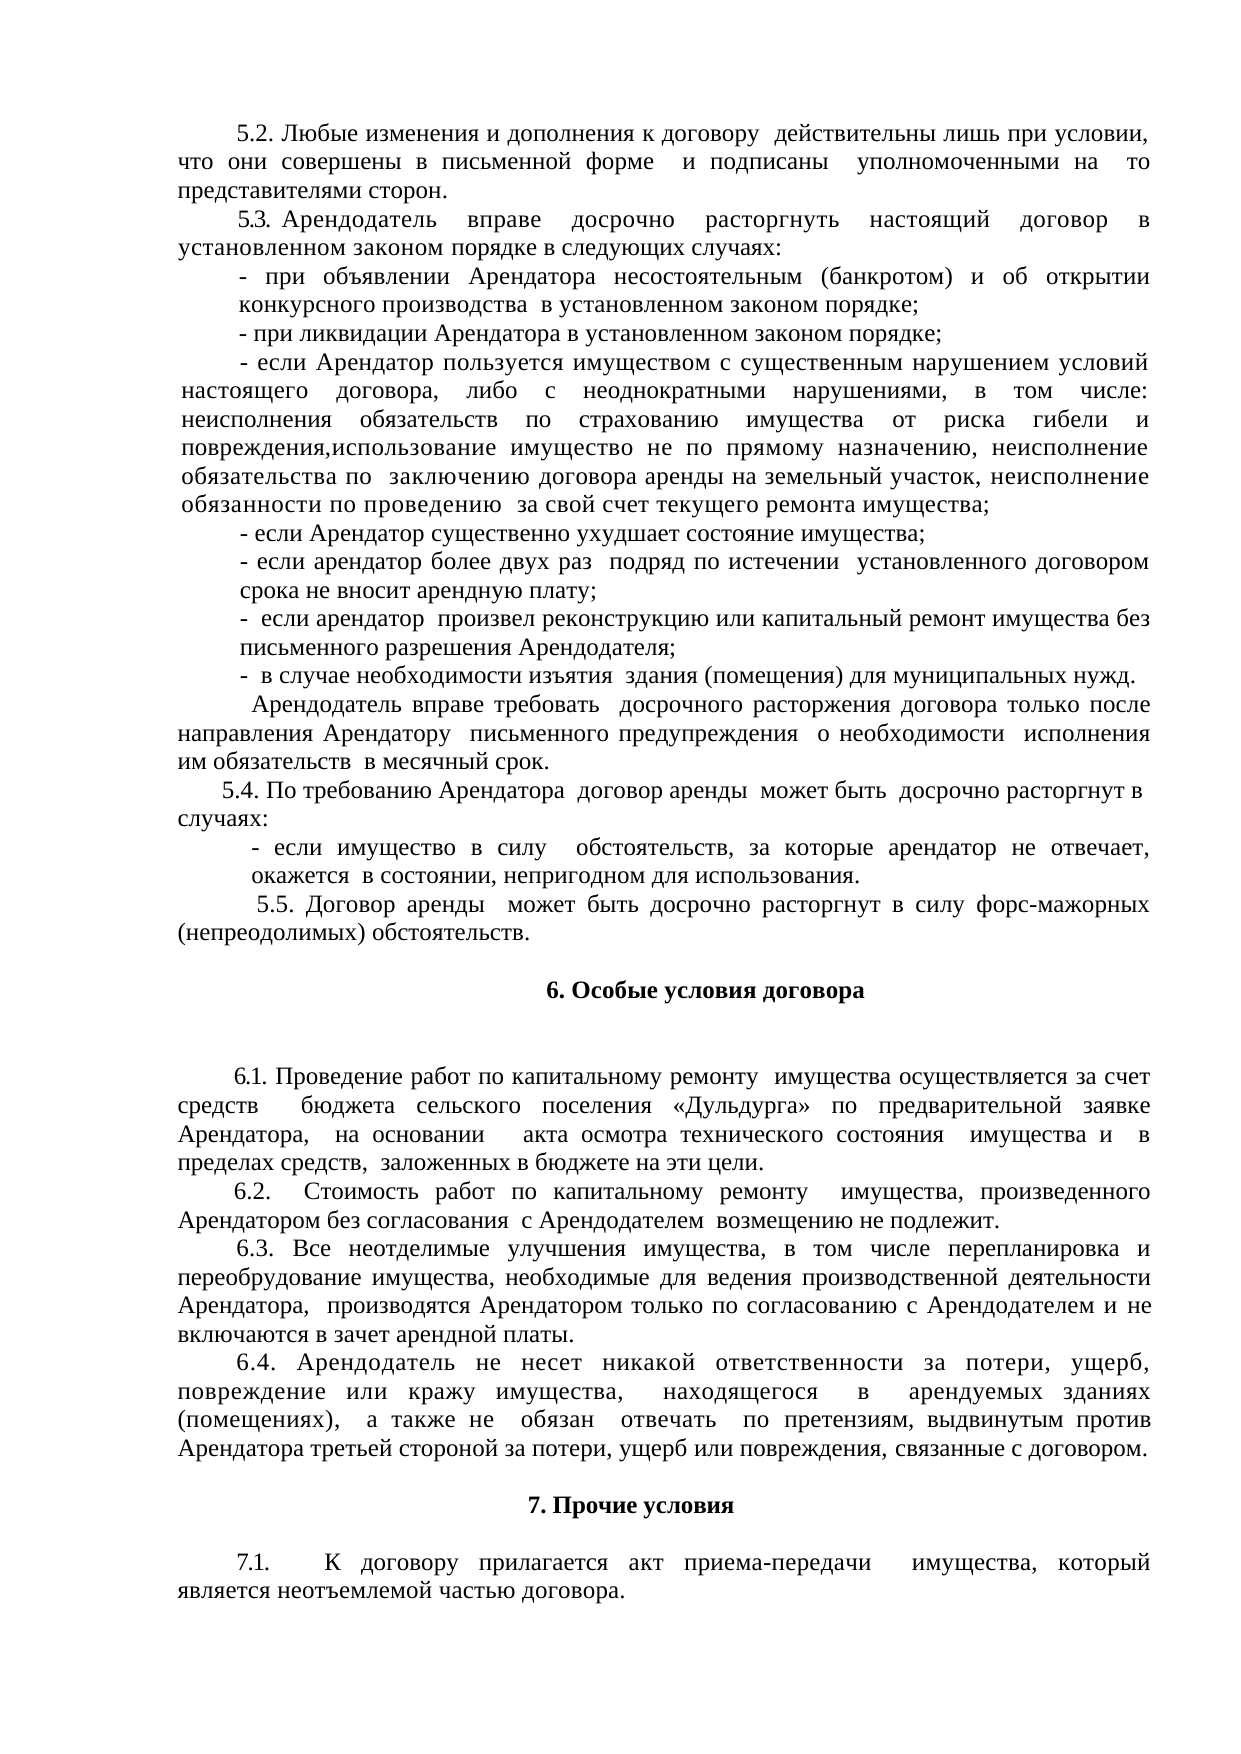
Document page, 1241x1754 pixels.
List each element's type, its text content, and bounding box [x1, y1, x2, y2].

text 5.3. Арендодатель вправе досрочно расторгнуть настоящий договор в установленном законом порядке в следующих случаях: [178, 204, 1152, 262]
text - если арендатор более двух раз подряд по истечении установленного договором срока не вносит арендную плату; [239, 547, 1152, 604]
text 7. Прочие условия [325, 1491, 1152, 1519]
text 5.2. Любые изменения и дополнения к договору действительны лишь при условии, что они совершены в письменной форме и подписаны уполномоченными на то представителями сторон. [177, 118, 1152, 204]
text 5.5. Договор аренды может быть досрочно расторгнут в силу форс-мажорных (непреодолимых) обстоятельств. [177, 889, 1152, 947]
text - при ликвидации Арендатора в установленном законом порядке; [239, 319, 1152, 347]
text 6. Особые условия договора [546, 975, 1152, 1004]
list К договору прилагается акт приема-передачи имущества, который является неотъемлемой частью договора. [177, 1548, 1152, 1605]
text - если Арендатор пользуется имуществом с существенным нарушением условий настоящего договора, либо с неоднократными нарушениями, в том числе: неисполнения обязательств по страхованию имущества от риска гибели и повреждения,использование имущество не по прямому назначению, неисполнение обязательства по заключению договора аренды на земельный участок, неисполнение обязанности по проведению за свой счет текущего ремонта имущества; [181, 347, 1149, 518]
text - при объявлении Арендатора несостоятельным (банкротом) и об открытии конкурсного производства в установленном законом порядке; [239, 262, 1152, 319]
text - если арендатор произвел реконструкцию или капитальный ремонт имущества без письменного разрешения Арендодателя; [239, 604, 1152, 661]
text 5.4. По требованию Арендатора договор аренды может быть досрочно расторгнут в случаях: [177, 775, 1152, 832]
text 6.4. Арендодатель не несет никакой ответственности за потери, ущерб, повреждение или кражу имущества, находящегося в арендуемых зданиях (помещениях), а также не обязан отвечать по претензиям, выдвинутым против Арендатора третьей стороной за потери, ущерб или повреждения, связанные с договором. [177, 1348, 1152, 1462]
text - в случае необходимости изъятия здания (помещения) для муниципальных нужд. [239, 661, 1152, 690]
text - если Арендатор существенно ухудшает состояние имущества; [239, 518, 1152, 547]
text 6.3. Все неотделимые улучшения имущества, в том числе перепланировка и переобрудование имущества, необходимые для ведения производственной деятельности Арендатора, производятся Арендатором только по согласованию с Арендодателем и не включаются в зачет арендной платы. [177, 1234, 1152, 1348]
text - если имущество в силу обстоятельств, за которые арендатор не отвечает, окажется в состоянии, непригодном для использования. [251, 832, 1152, 889]
text 6.1. Проведение работ по капитальному ремонту имущества осуществляется за счет средств бюджета сельского поселения «Дульдурга» по предварительной заявке Арендатора, на основании акта осмотра технического состояния имущества и в пределах средств, заложенных в бюджете на эти цели. [177, 1061, 1152, 1176]
text Арендодатель вправе требовать досрочного расторжения договора только после направления Арендатору письменного предупреждения о необходимости исполнения им обязательств в месячный срок. [177, 690, 1152, 775]
text 6.2. Стоимость работ по капитальному ремонту имущества, произведенного Арендатором без согласования с Арендодателем возмещению не подлежит. [177, 1176, 1152, 1234]
